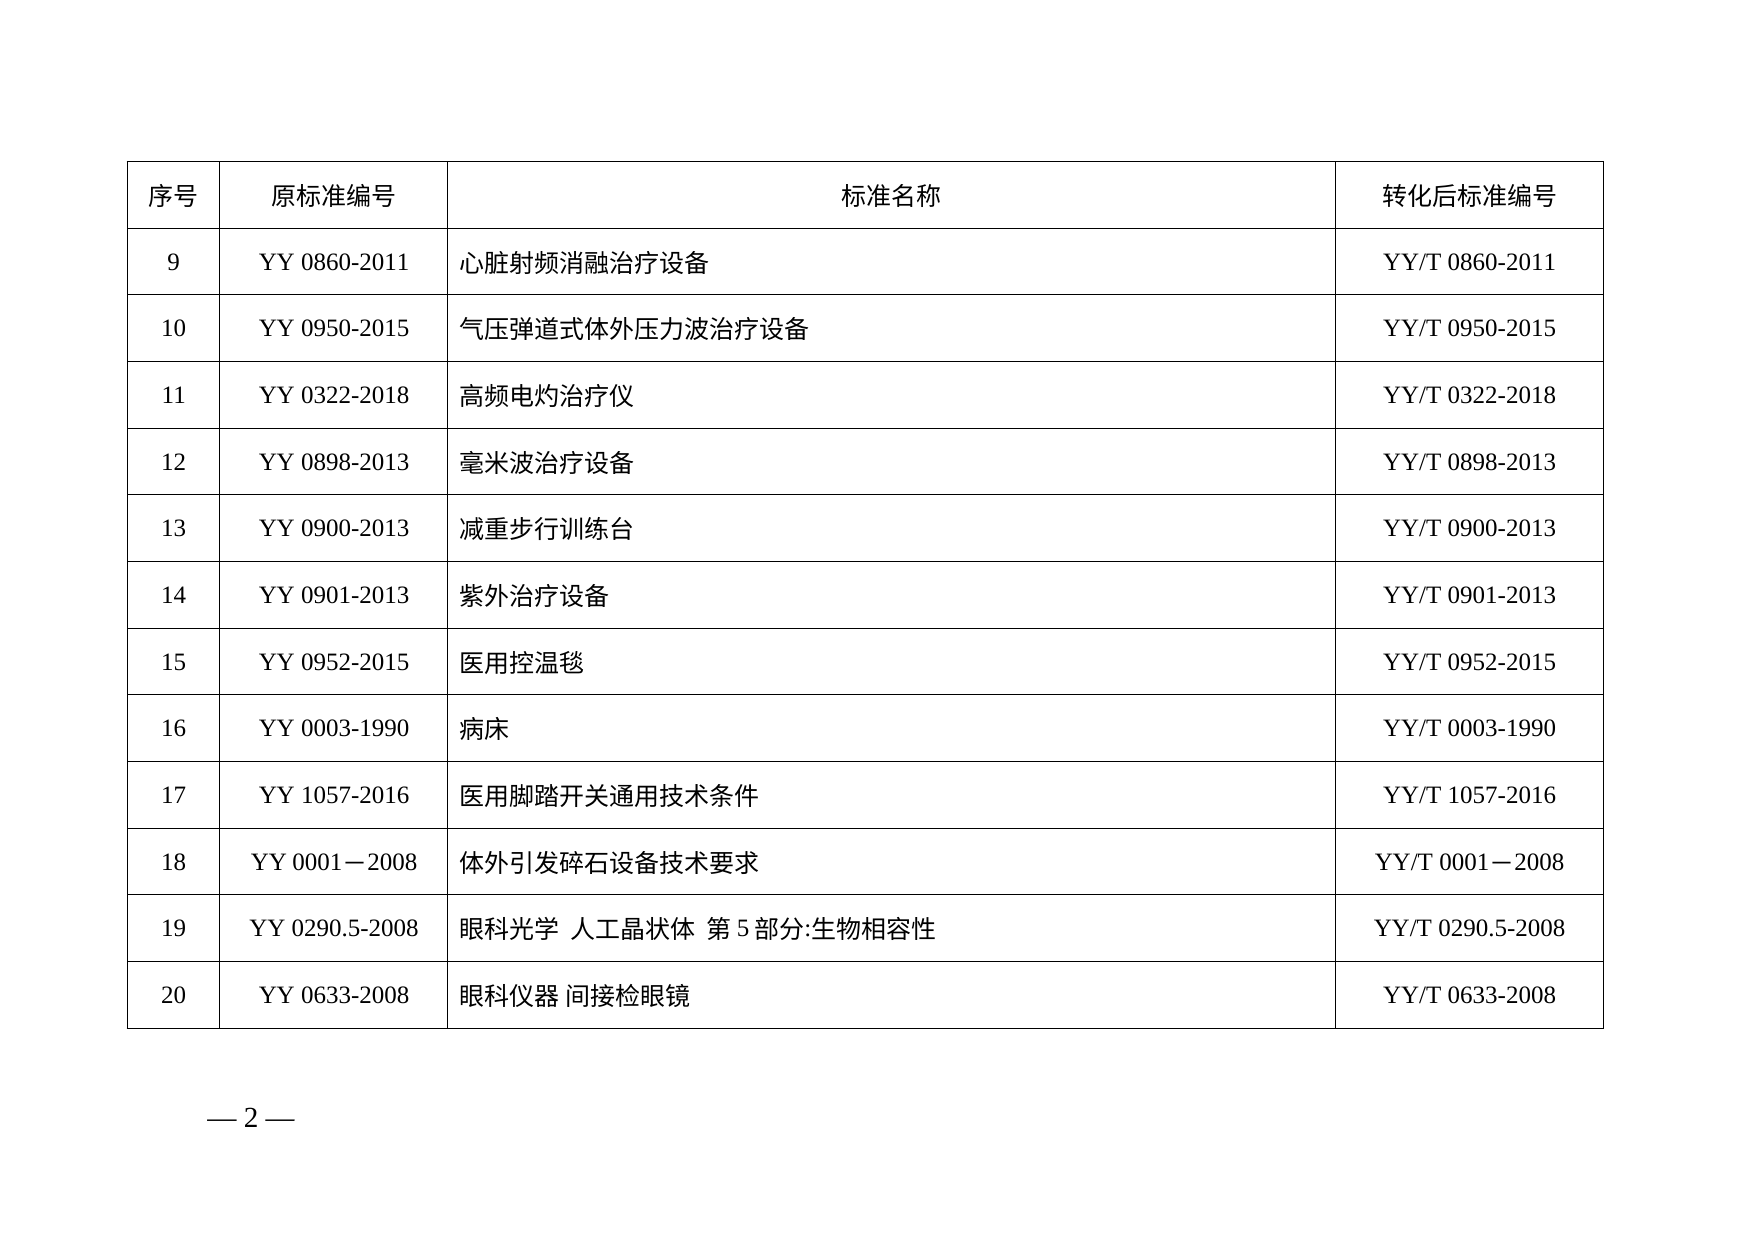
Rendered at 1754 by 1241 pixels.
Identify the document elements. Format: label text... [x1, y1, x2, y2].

table_header 原标准编号 [220, 162, 447, 227]
table_cell YY/T 0003-1990 [1336, 695, 1603, 761]
table_cell 紫外治疗设备 [448, 562, 1335, 627]
table_cell YY 0900-2013 [220, 495, 447, 561]
table_cell YY/T 0901-2013 [1336, 562, 1603, 627]
table_cell 减重步行训练台 [448, 495, 1335, 561]
table_cell 医用控温毯 [448, 629, 1335, 694]
table_cell 20 [128, 962, 219, 1027]
table_cell YY 1057-2016 [220, 762, 447, 827]
table_cell YY/T 1057-2016 [1336, 762, 1603, 827]
table_cell YY 0322-2018 [220, 362, 447, 427]
table_cell 高频电灼治疗仪 [448, 362, 1335, 427]
table_cell YY/T 0001－2008 [1336, 829, 1603, 894]
table_cell YY/T 0860-2011 [1336, 229, 1603, 294]
table_cell YY/T 0898-2013 [1336, 429, 1603, 494]
table_cell 眼科光学 人工晶状体 第5部分:生物相容性 [448, 895, 1335, 961]
table_cell YY/T 0950-2015 [1336, 295, 1603, 361]
table_cell YY 0290.5-2008 [220, 895, 447, 961]
table_cell 11 [128, 362, 219, 427]
table_cell 医用脚踏开关通用技术条件 [448, 762, 1335, 827]
table_cell 毫米波治疗设备 [448, 429, 1335, 494]
table_cell 气压弹道式体外压力波治疗设备 [448, 295, 1335, 361]
table_cell 16 [128, 695, 219, 761]
table_cell YY/T 0290.5-2008 [1336, 895, 1603, 961]
table_cell 10 [128, 295, 219, 361]
table_cell 18 [128, 829, 219, 894]
table_cell YY 0950-2015 [220, 295, 447, 361]
table_cell 体外引发碎石设备技术要求 [448, 829, 1335, 894]
table_cell 病床 [448, 695, 1335, 761]
table_header 序号 [128, 162, 219, 227]
table_cell YY 0901-2013 [220, 562, 447, 627]
table_cell 19 [128, 895, 219, 961]
table_header 转化后标准编号 [1336, 162, 1603, 227]
table_cell 14 [128, 562, 219, 627]
table_cell YY 0003-1990 [220, 695, 447, 761]
table_cell YY/T 0900-2013 [1336, 495, 1603, 561]
table_cell 15 [128, 629, 219, 694]
table_cell YY 0952-2015 [220, 629, 447, 694]
table_cell 17 [128, 762, 219, 827]
table_cell 9 [128, 229, 219, 294]
table_cell 13 [128, 495, 219, 561]
table_cell 心脏射频消融治疗设备 [448, 229, 1335, 294]
table_cell YY 0633-2008 [220, 962, 447, 1027]
table_cell YY 0860-2011 [220, 229, 447, 294]
table_cell YY/T 0952-2015 [1336, 629, 1603, 694]
table_cell 12 [128, 429, 219, 494]
table_header 标准名称 [448, 162, 1335, 227]
table_cell YY 0001－2008 [220, 829, 447, 894]
table_cell 眼科仪器 间接检眼镜 [448, 962, 1335, 1027]
table_cell YY 0898-2013 [220, 429, 447, 494]
table_cell YY/T 0322-2018 [1336, 362, 1603, 427]
table_cell YY/T 0633-2008 [1336, 962, 1603, 1027]
